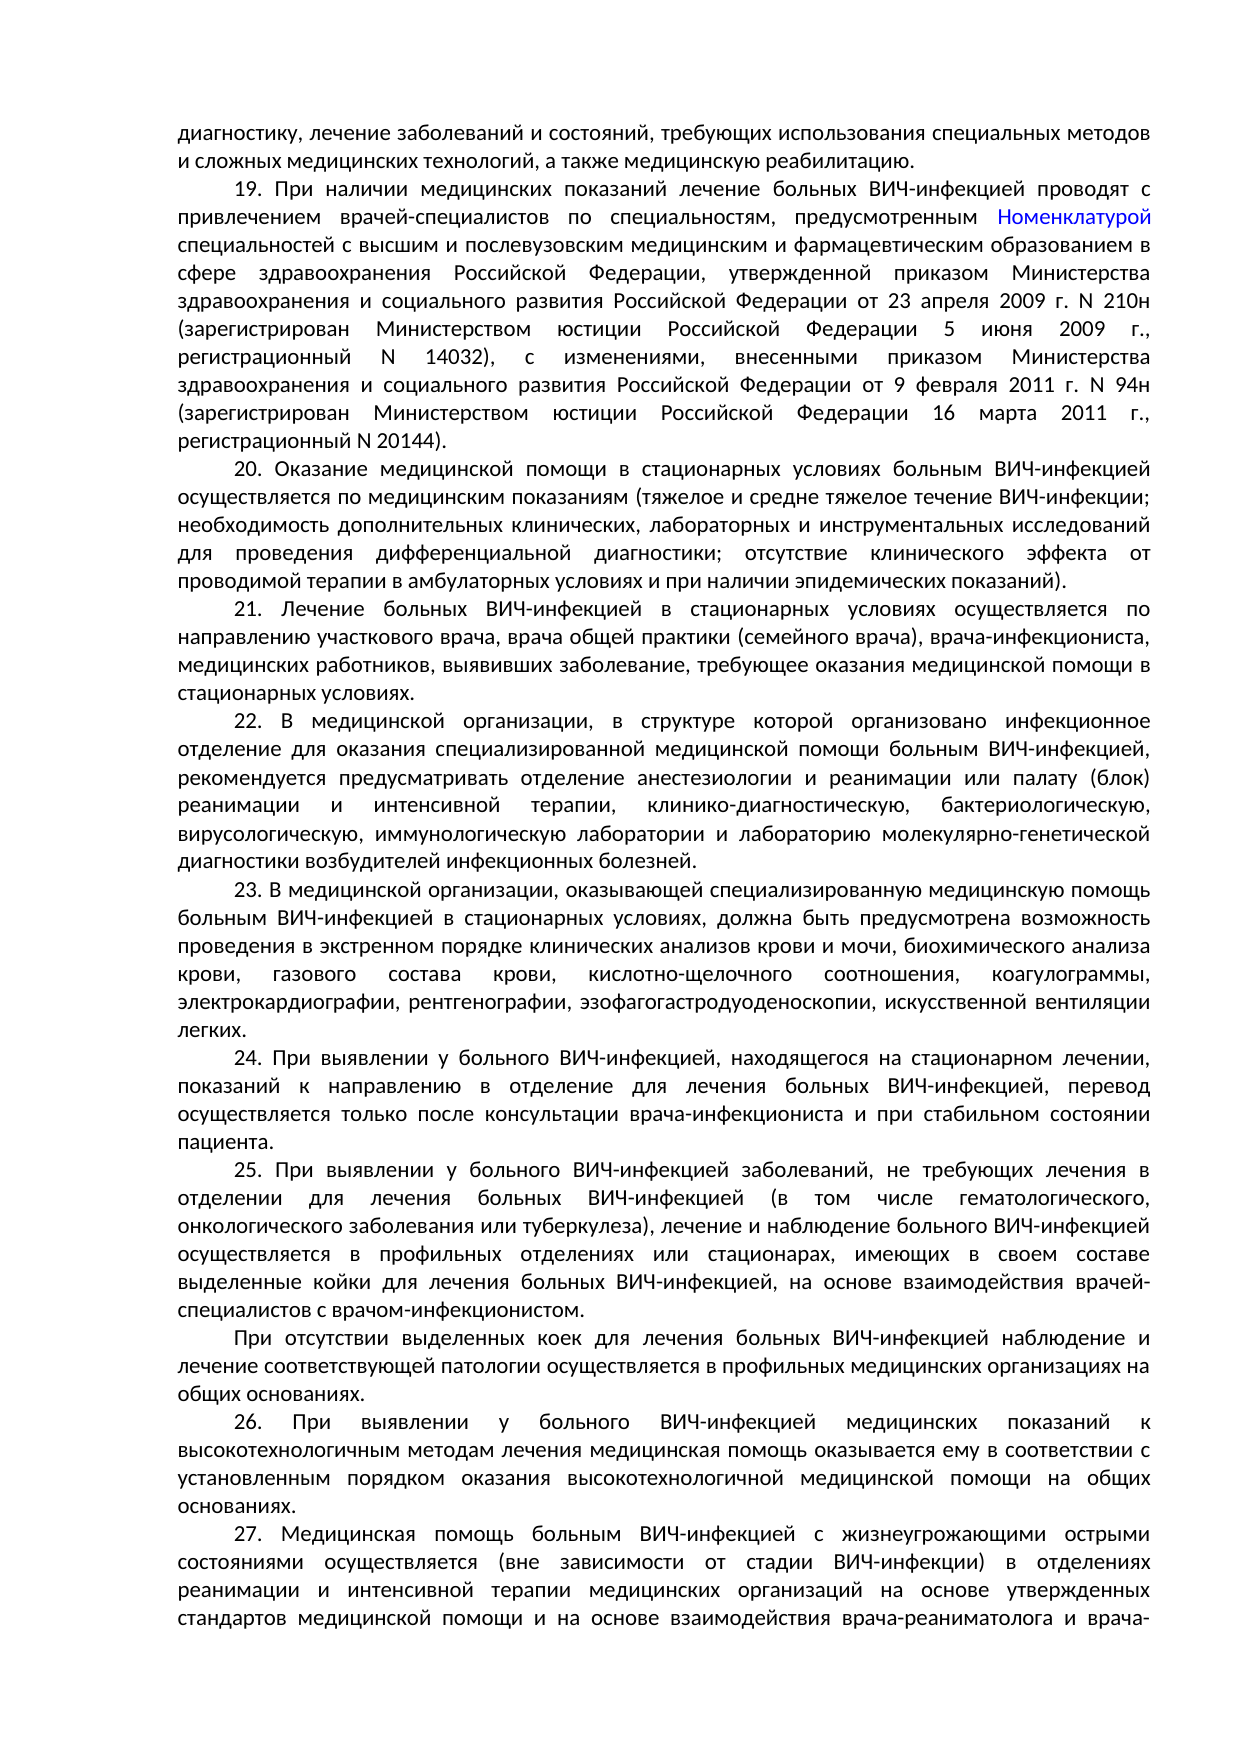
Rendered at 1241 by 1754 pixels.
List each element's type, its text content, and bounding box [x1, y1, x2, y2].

text 22. В медицинской организации, в структуре которой организовано инфекционное отделение для оказания специализированной медицинской помощи больным ВИЧ-инфекцией, рекомендуется предусматривать отделение анестезиологии и реанимации или палату (блок) реанимации и интенсивной терапии, клинико-диагностическую, бактериологическую, вирусологическую, иммунологическую лаборатории и лабораторию молекулярно-генетической диагностики возбудителей инфекционных болезней. [177, 707, 1152, 875]
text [177, 118, 1152, 174]
text 23. В медицинской организации, оказывающей специализированную медицинскую помощь больным ВИЧ-инфекцией в стационарных условиях, должна быть предусмотрена возможность проведения в экстренном порядке клинических анализов крови и мочи, биохимического анализа крови, газового состава крови, кислотно-щелочного соотношения, коагулограммы, электрокардиографии, рентгенографии, эзофагогастродуоденоскопии, искусственной вентиляции легких. [177, 875, 1152, 1043]
text 26. При выявлении у больного ВИЧ-инфекцией медицинских показаний к высокотехнологичным методам лечения медицинская помощь оказывается ему в соответствии с установленным порядком оказания высокотехнологичной медицинской помощи на общих основаниях. [177, 1407, 1152, 1519]
text 20. Оказание медицинской помощи в стационарных условиях больным ВИЧ-инфекцией осуществляется по медицинским показаниям (тяжелое и средне тяжелое течение ВИЧ-инфекции; необходимость дополнительных клинических, лабораторных и инструментальных исследований для проведения дифференциальной диагностики; отсутствие клинического эффекта от проводимой терапии в амбулаторных условиях и при наличии эпидемических показаний). [177, 454, 1152, 594]
text 21. Лечение больных ВИЧ-инфекцией в стационарных условиях осуществляется по направлению участкового врача, врача общей практики (семейного врача), врача-инфекциониста, медицинских работников, выявивших заболевание, требующее оказания медицинской помощи в стационарных условиях. [177, 594, 1152, 707]
text 24. При выявлении у больного ВИЧ-инфекцией, находящегося на стационарном лечении, показаний к направлению в отделение для лечения больных ВИЧ-инфекцией, перевод осуществляется только после консультации врача-инфекциониста и при стабильном состоянии пациента. [177, 1043, 1152, 1155]
text 19. При наличии медицинских показаний лечение больных ВИЧ-инфекцией проводят с привлечением врачей-специалистов по специальностям, предусмотренным Номенклатурой специальностей с высшим и послевузовским медицинским и фармацевтическим образованием в сфере здравоохранения Российской Федерации, утвержденной приказом Министерства здравоохранения и социального развития Российской Федерации от 23 апреля 2009 г. N 210н (зарегистрирован Министерством юстиции Российской Федерации 5 июня 2009 г., регистрационный N 14032), с изменениями, внесенными приказом Министерства здравоохранения и социального развития Российской Федерации от 9 февраля 2011 г. N 94н (зарегистрирован Министерством юстиции Российской Федерации 16 марта 2011 г., регистрационный N 20144). [177, 174, 1152, 454]
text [177, 1519, 1152, 1631]
text При отсутствии выделенных коек для лечения больных ВИЧ-инфекцией наблюдение и лечение соответствующей патологии осуществляется в профильных медицинских организациях на общих основаниях. [177, 1323, 1152, 1407]
text 25. При выявлении у больного ВИЧ-инфекцией заболеваний, не требующих лечения в отделении для лечения больных ВИЧ-инфекцией (в том числе гематологического, онкологического заболевания или туберкулеза), лечение и наблюдение больного ВИЧ-инфекцией осуществляется в профильных отделениях или стационарах, имеющих в своем составе выделенные койки для лечения больных ВИЧ-инфекцией, на основе взаимодействия врачей-специалистов с врачом-инфекционистом. [177, 1155, 1152, 1323]
